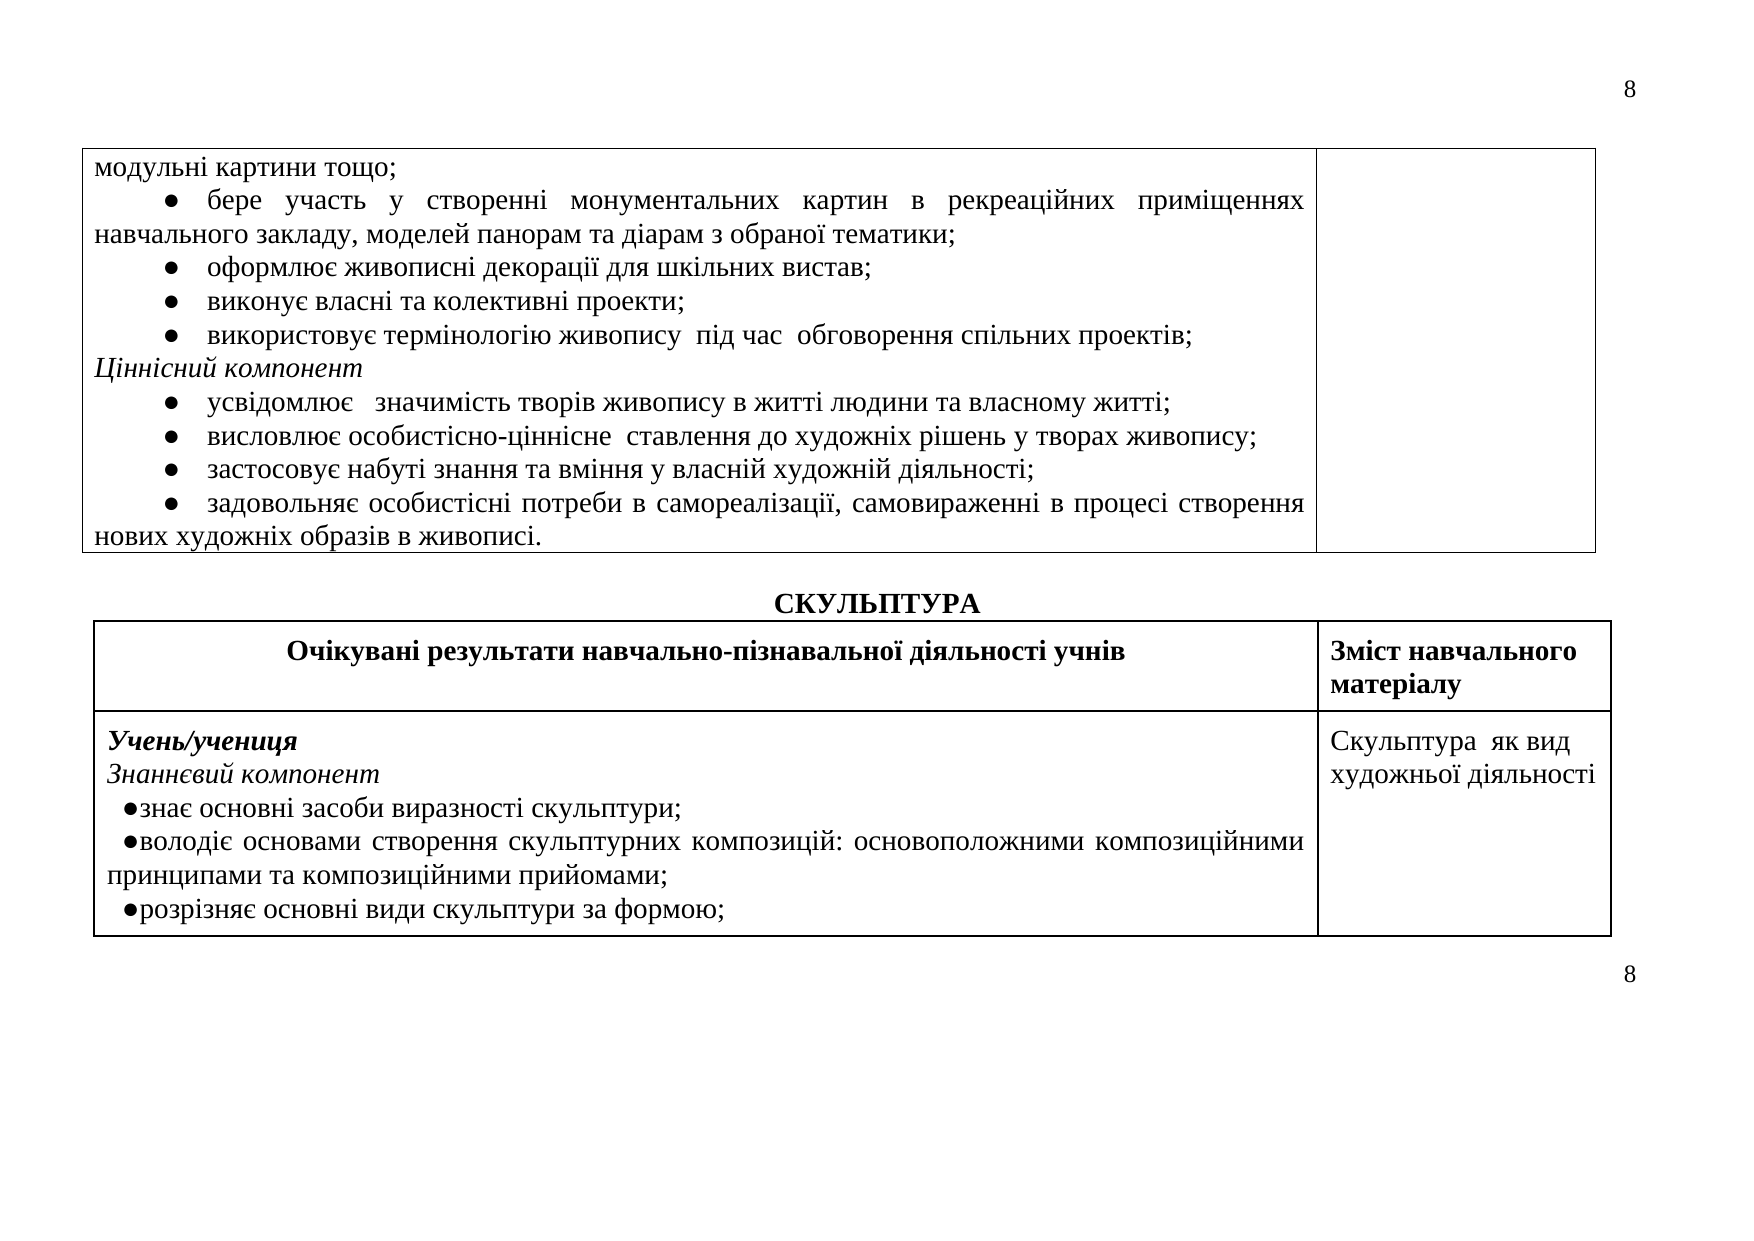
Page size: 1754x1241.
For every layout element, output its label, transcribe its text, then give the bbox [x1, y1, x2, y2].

text СКУЛЬПТУРА [118, 587, 1636, 620]
table_header Очікувані результати навчально-пізнавальної діяльності учнів [95, 622, 1317, 710]
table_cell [95, 712, 1317, 935]
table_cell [83, 149, 1316, 552]
table_header Зміст навчального матеріалу [1319, 622, 1610, 710]
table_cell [1319, 712, 1610, 935]
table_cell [1317, 149, 1595, 552]
